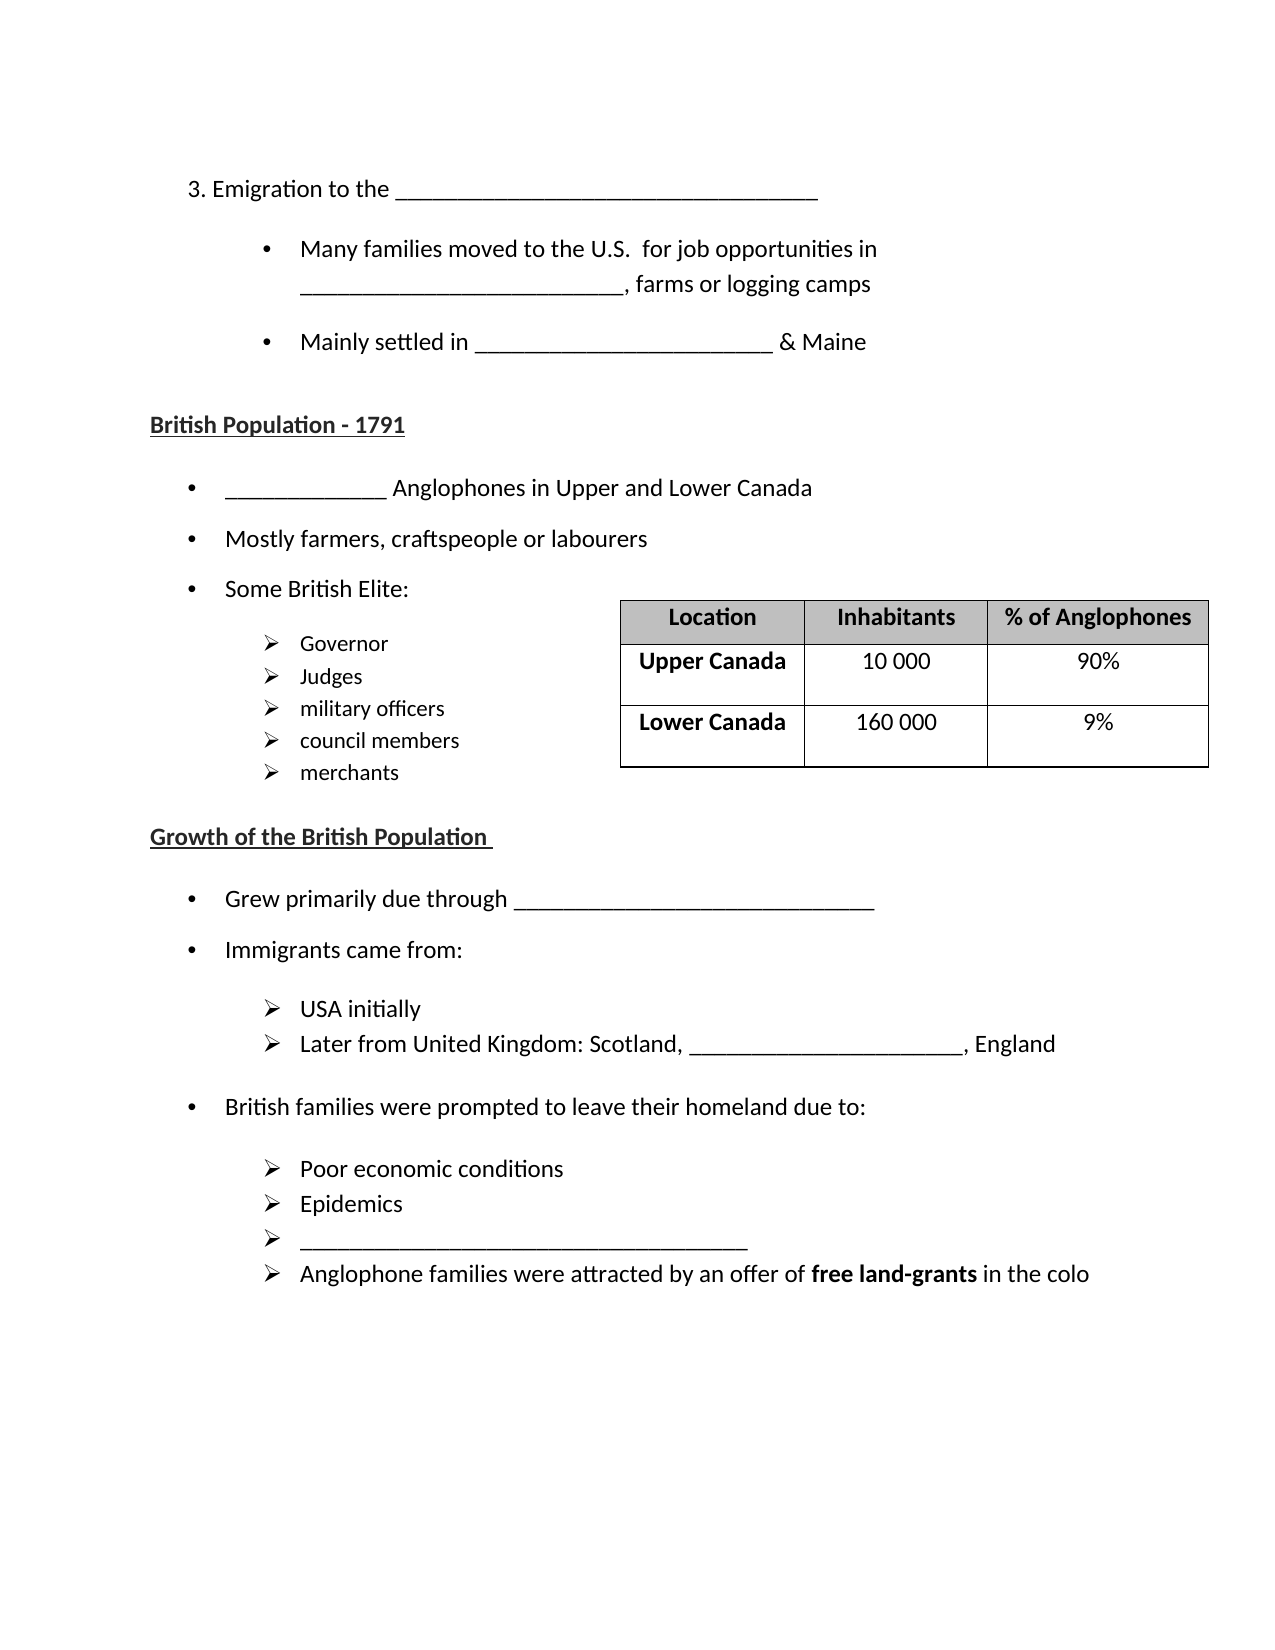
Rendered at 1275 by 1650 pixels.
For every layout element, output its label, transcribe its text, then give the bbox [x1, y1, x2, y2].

list Epidemics [262, 1188, 1125, 1219]
list British families were prompted to leave their homeland due to: [187, 1091, 1125, 1121]
table_header Location [621, 601, 804, 644]
table_cell 90% [988, 645, 1208, 705]
list Poor economic conditions [262, 1153, 1125, 1184]
table_cell 10 000 [805, 645, 987, 705]
table_cell 160 000 [805, 706, 987, 766]
list Anglophone families were attracted by an offer of free land-grants in the colo [262, 1258, 1125, 1289]
table_header % of Anglophones [988, 601, 1208, 644]
list council members [262, 726, 620, 754]
list USA initially [262, 993, 1125, 1023]
list Some British Elite: [187, 574, 1125, 604]
text 3. Emigration to the __________________________________ [187, 175, 1125, 203]
list Immigrants came from: [187, 934, 1125, 965]
list Judges [262, 662, 620, 690]
list _____________ Anglophones in Upper and Lower Canada [187, 472, 1125, 502]
table_cell Upper Canada [621, 645, 804, 705]
list Mostly farmers, craftspeople or labourers [187, 523, 1125, 553]
text British Population - 1791 [150, 409, 1125, 440]
list Grew primarily due through _____________________________ [187, 883, 1125, 914]
text Growth of the British Population [150, 821, 1125, 852]
list ____________________________________ [262, 1223, 1125, 1254]
list Later from United Kingdom: Scotland, ______________________, England [262, 1028, 1125, 1058]
list Governor [262, 629, 620, 658]
table_header Inhabitants [805, 601, 987, 644]
list merchants [262, 758, 1125, 786]
list Many families moved to the U.S. for job opportunities in __________________________, farms or logging camps [262, 233, 1125, 299]
table_cell 9% [988, 706, 1208, 766]
table_cell Lower Canada [621, 706, 804, 766]
list military officers [262, 694, 620, 722]
list Mainly settled in ________________________ & Maine [262, 329, 1125, 356]
